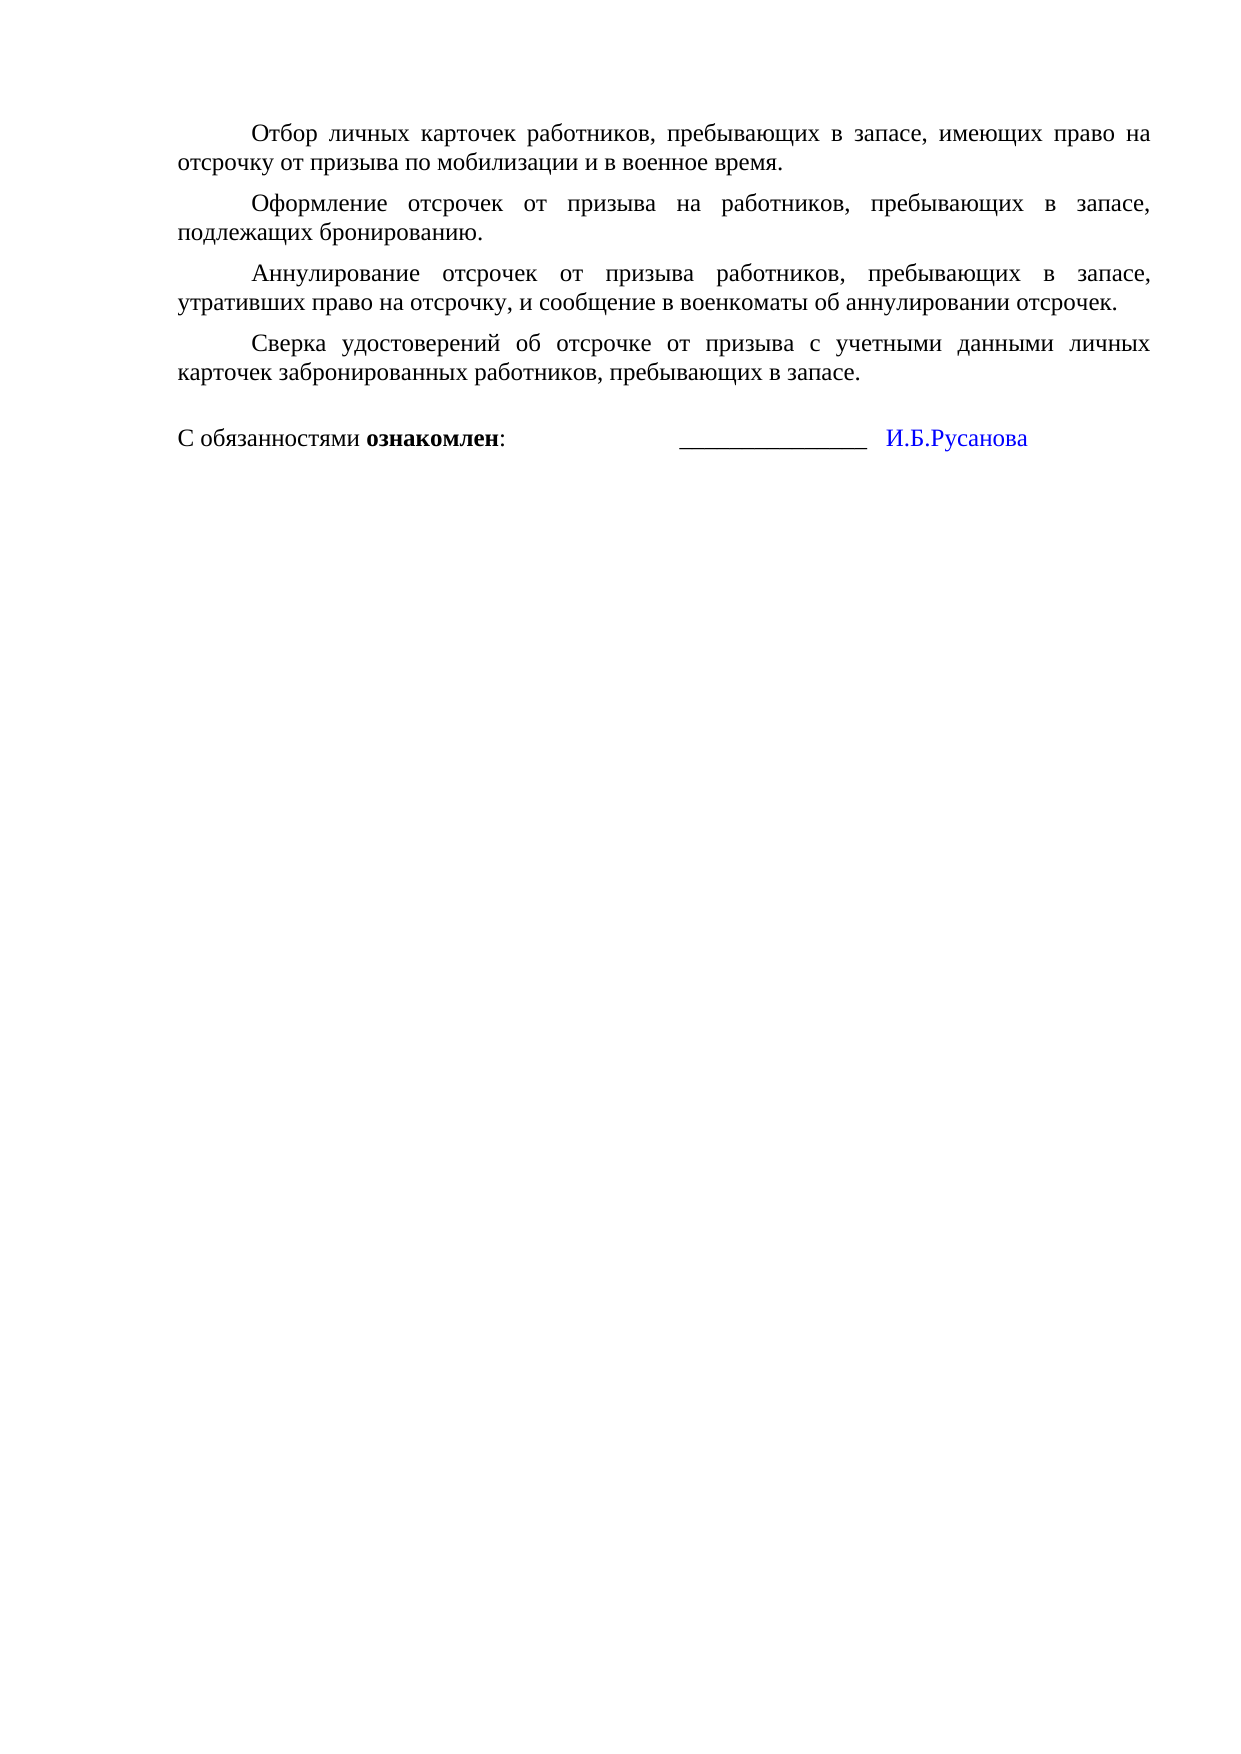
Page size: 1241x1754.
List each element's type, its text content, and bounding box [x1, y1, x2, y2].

text С обязанностями ознакомлен: _______________ И.Б.Русанова [177, 423, 1152, 452]
text Сверка удостоверений об отсрочке от призыва с учетными данными личных карточек забронированных работников, пребывающих в запасе. [177, 328, 1152, 386]
text Аннулирование отсрочек от призыва работников, пребывающих в запасе, утративших право на отсрочку, и сообщение в военкоматы об аннулировании отсрочек. [177, 258, 1152, 316]
text Оформление отсрочек от призыва на работников, пребывающих в запасе, подлежащих бронированию. [177, 188, 1152, 246]
text Отбор личных карточек работников, пребывающих в запасе, имеющих право на отсрочку от призыва по мобилизации и в военное время. [177, 118, 1152, 176]
